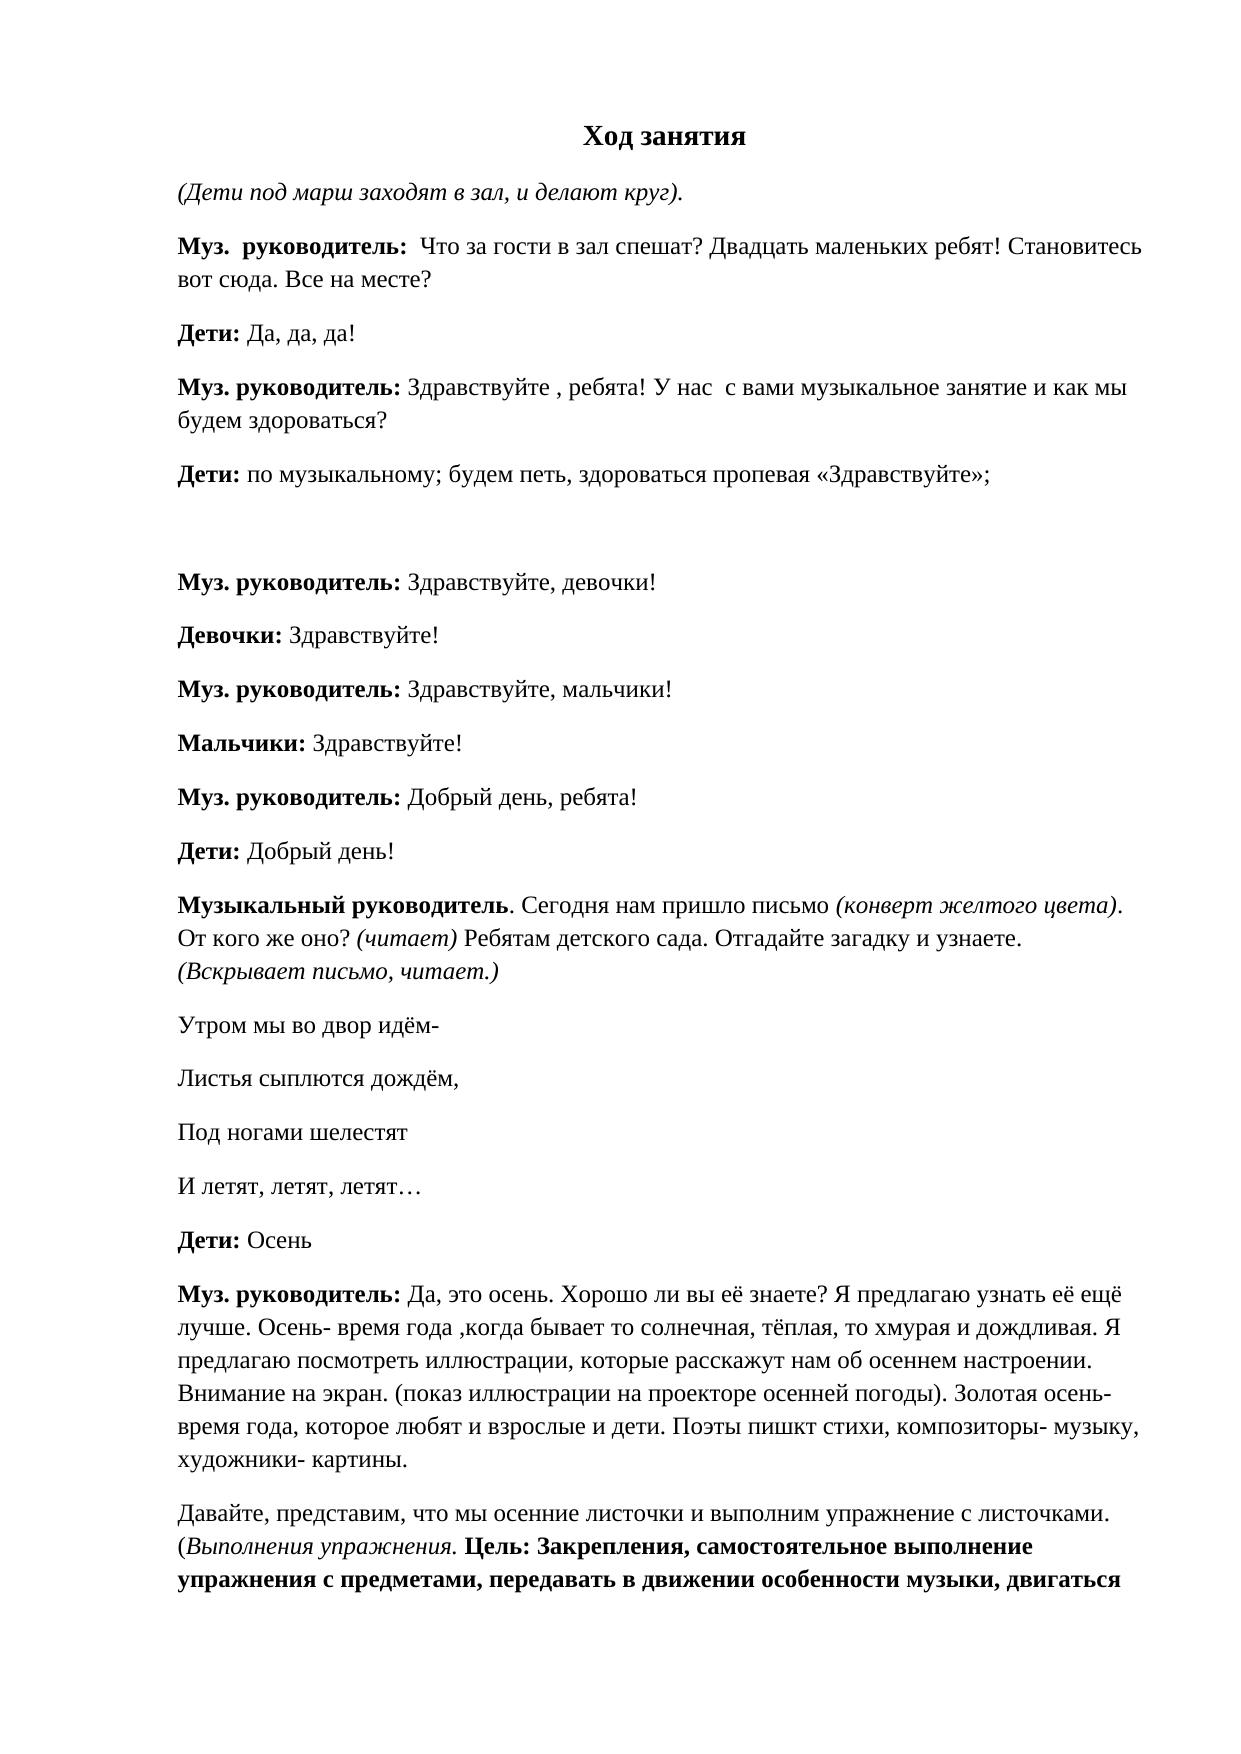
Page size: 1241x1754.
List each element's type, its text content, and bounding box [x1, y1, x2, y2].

text Муз. руководитель: Здравствуйте , ребята! У нас с вами музыкальное занятие и как мы будем здороваться? [177, 372, 1152, 434]
text Под ногами шелестят [177, 1117, 1152, 1146]
text Дети: по музыкальному; будем петь, здороваться пропевая «Здравствуйте»; [177, 459, 1152, 488]
text Музыкальный руководитель. Сегодня нам пришло письмо (конверт желтого цвета). От кого же оно? (читает) Ребятам детского сада. Отгадайте загадку и узнаете. (Вскрывает письмо, читает.) [177, 890, 1152, 984]
text Мальчики: Здравствуйте! [177, 728, 1152, 757]
text Листья сыплются дождём, [177, 1063, 1152, 1092]
text Муз. руководитель: Здравствуйте, мальчики! [177, 674, 1152, 703]
text Дети: Осень [177, 1225, 1152, 1254]
text (Дети под марш заходят в зал, и делают круг). [177, 177, 1152, 206]
text Муз. руководитель: Что за гости в зал спешат? Двадцать маленьких ребят! Становитесь вот сюда. Все на месте? [177, 231, 1152, 293]
text И летят, летят, летят… [177, 1171, 1152, 1200]
text Муз. руководитель: Добрый день, ребята! [177, 782, 1152, 811]
text Девочки: Здравствуйте! [177, 621, 1152, 649]
text Муз. руководитель: Здравствуйте, девочки! [177, 567, 1152, 595]
text Дети: Да, да, да! [177, 318, 1152, 347]
text Муз. руководитель: Да, это осень. Хорошо ли вы её знаете? Я предлагаю узнать её ещё лучше. Осень- время года ,когда бывает то солнечная, тёплая, то хмурая и дождливая. Я предлагаю посмотреть иллюстрации, которые расскажут нам об осеннем настроении. Внимание на экран. (показ иллюстрации на проекторе осенней погоды). Золотая осень- время года, которое любят и взрослые и дети. Поэты пишкт стихи, композиторы- музыку, художники- картины. [177, 1279, 1152, 1473]
text Утром мы во двор идём- [177, 1010, 1152, 1038]
text Ход занятия [177, 118, 1152, 152]
text Дети: Добрый день! [177, 836, 1152, 865]
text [177, 1498, 1152, 1593]
